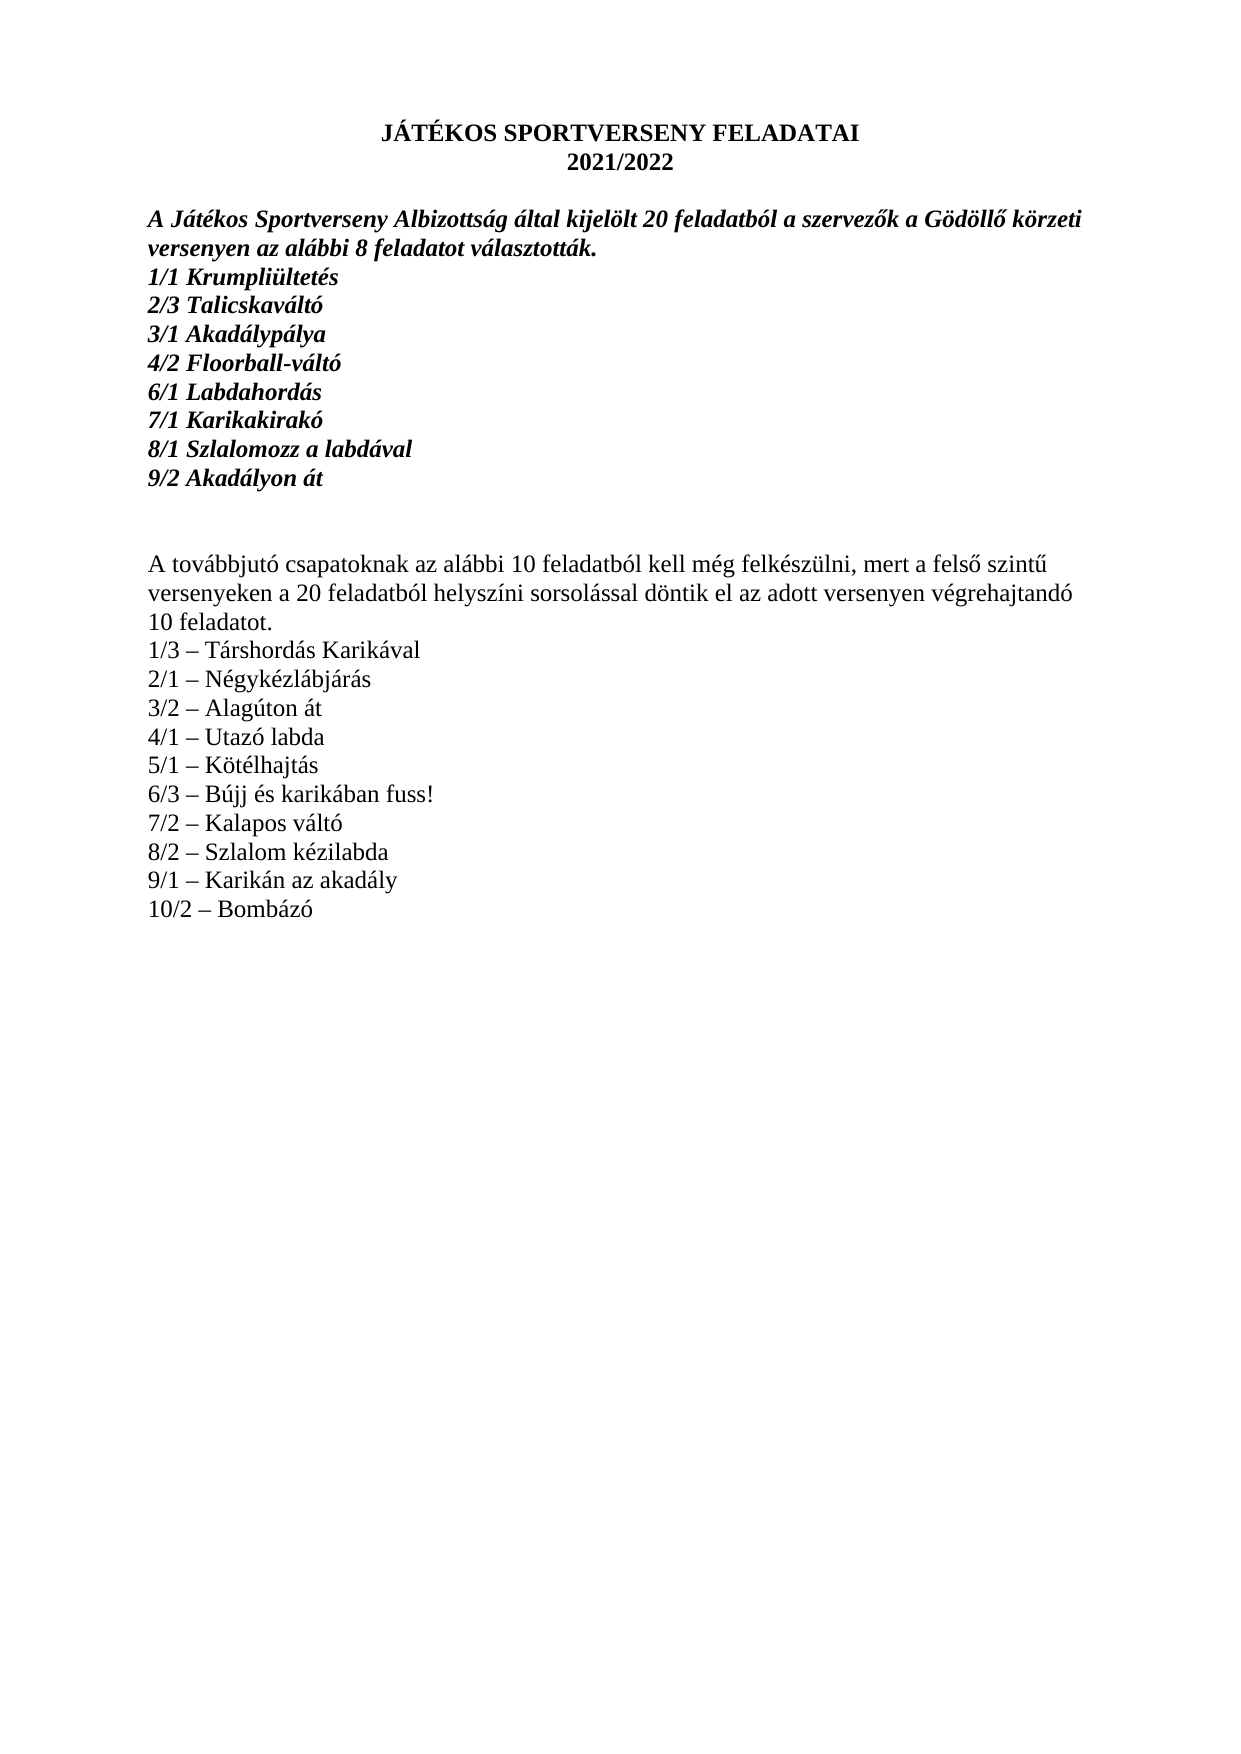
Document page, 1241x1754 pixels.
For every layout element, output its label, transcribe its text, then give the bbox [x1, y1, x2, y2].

text 2021/2022 [148, 147, 1092, 176]
text A továbbjutó csapatoknak az alábbi 10 feladatból kell még felkészülni, mert a felső szintű versenyeken a 20 feladatból helyszíni sorsolással döntik el az adott versenyen végrehajtandó 10 feladatot. [148, 549, 1092, 636]
text 5/1 – Kötélhajtás [148, 751, 1092, 779]
text 2/1 – Négykézlábjárás [148, 664, 1092, 693]
text 3/2 – Alagúton át [148, 693, 1092, 722]
text 6/3 – Bújj és karikában fuss! [148, 779, 1092, 808]
text A Játékos Sportverseny Albizottság által kijelölt 20 feladatból a szervezők a Gödöllő körzeti versenyen az alábbi 8 feladatot választották. [148, 204, 1092, 262]
text 3/1 Akadálypálya [148, 319, 1092, 348]
text 4/1 – Utazó labda [148, 722, 1092, 751]
text 2/3 Talicskaváltó [148, 291, 1092, 319]
text 8/1 Szlalomozz a labdával [148, 434, 1092, 463]
text 4/2 Floorball-váltó [148, 348, 1092, 377]
text 8/2 – Szlalom kézilabda [148, 837, 1092, 866]
text 7/1 Karikakirakó [148, 406, 1092, 434]
text 10/2 – Bombázó [148, 894, 1092, 923]
text 6/1 Labdahordás [148, 377, 1092, 406]
text 9/2 Akadályon át [148, 463, 1092, 492]
text 9/1 – Karikán az akadály [148, 866, 1092, 894]
text 1/3 – Társhordás Karikával [148, 636, 1092, 664]
text 7/2 – Kalapos váltó [148, 808, 1092, 837]
text 1/1 Krumpliültetés [148, 262, 1092, 291]
text JÁTÉKOS SPORTVERSENY FELADATAI [148, 118, 1092, 147]
